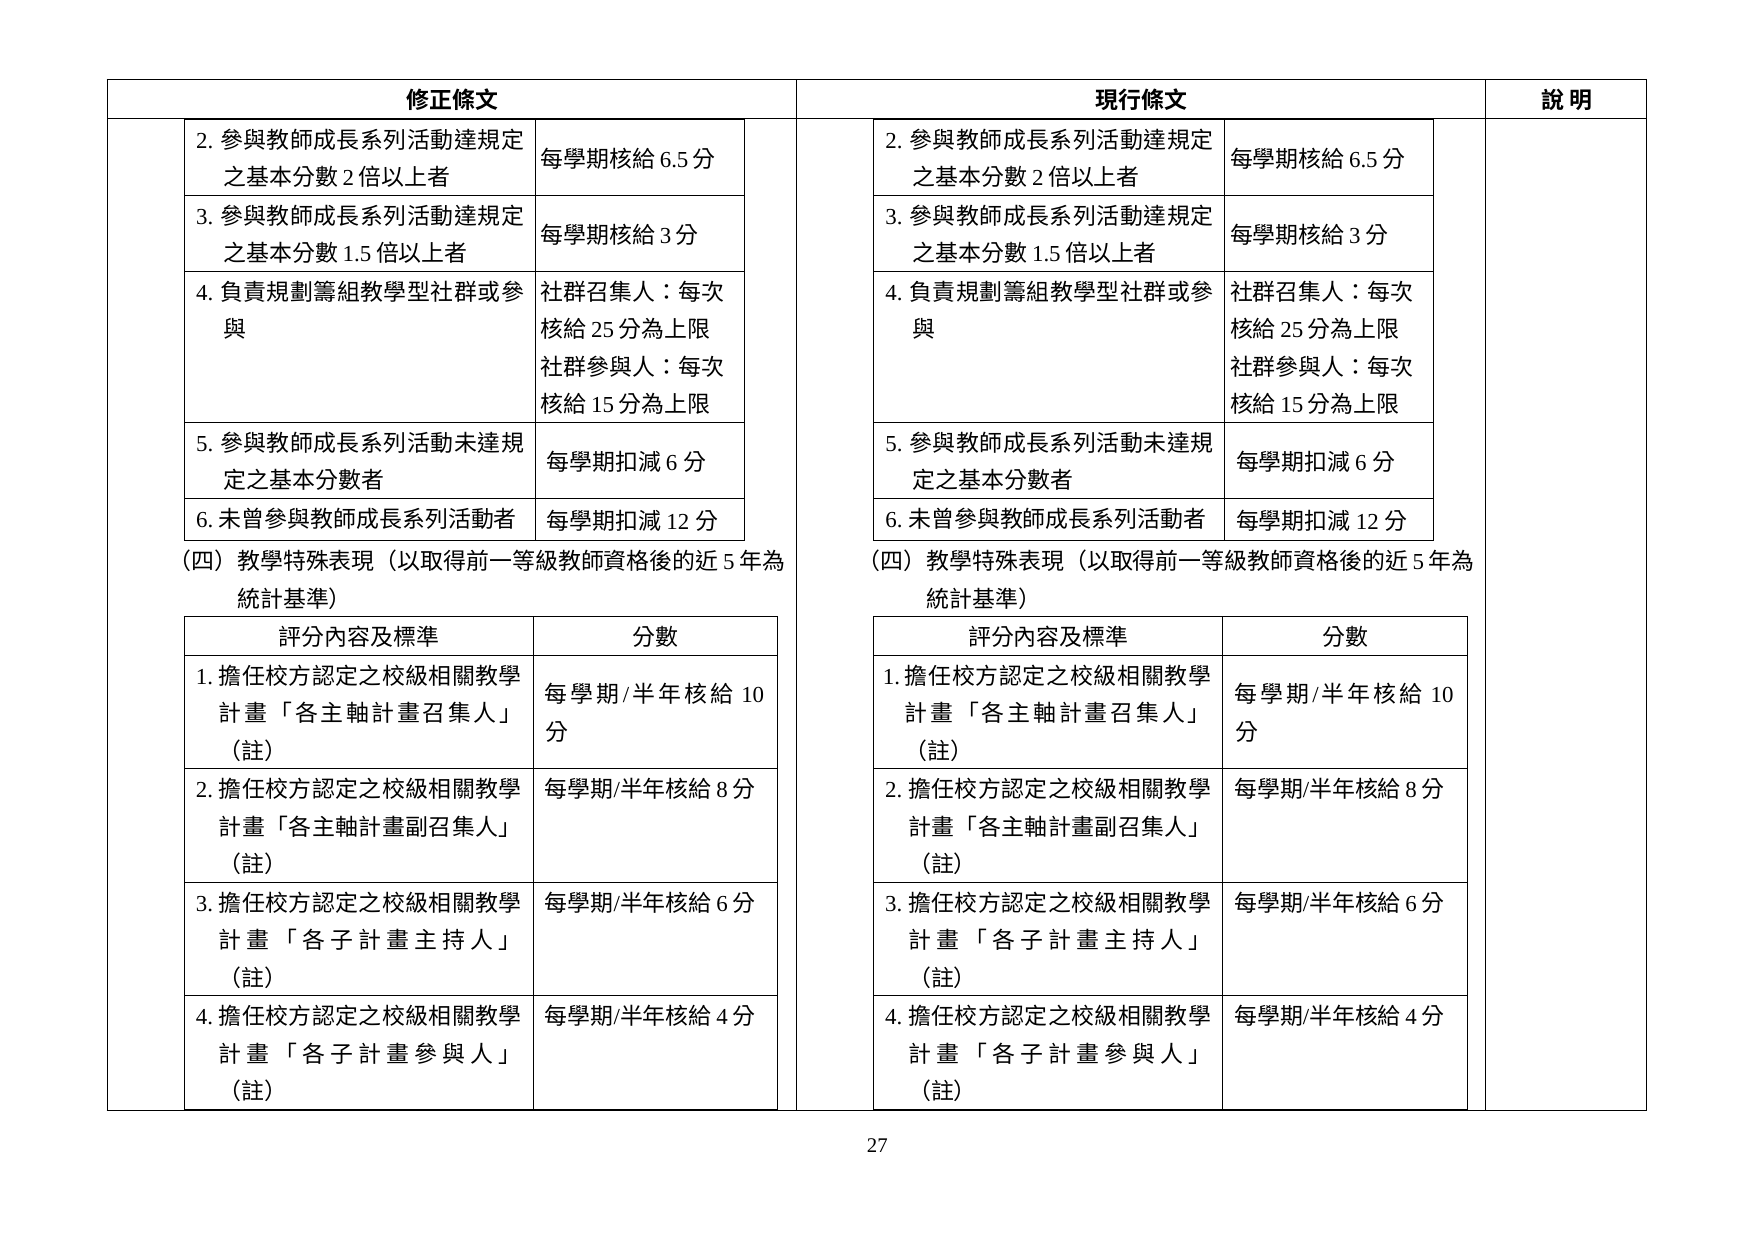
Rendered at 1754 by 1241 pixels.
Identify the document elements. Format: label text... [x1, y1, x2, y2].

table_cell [108, 119, 796, 1110]
table_cell [1486, 119, 1646, 1110]
table_header 現行條文 [797, 80, 1485, 117]
table_header 修正條文 [108, 80, 796, 117]
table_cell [797, 119, 1485, 1110]
table_header 說 明 [1486, 80, 1646, 117]
